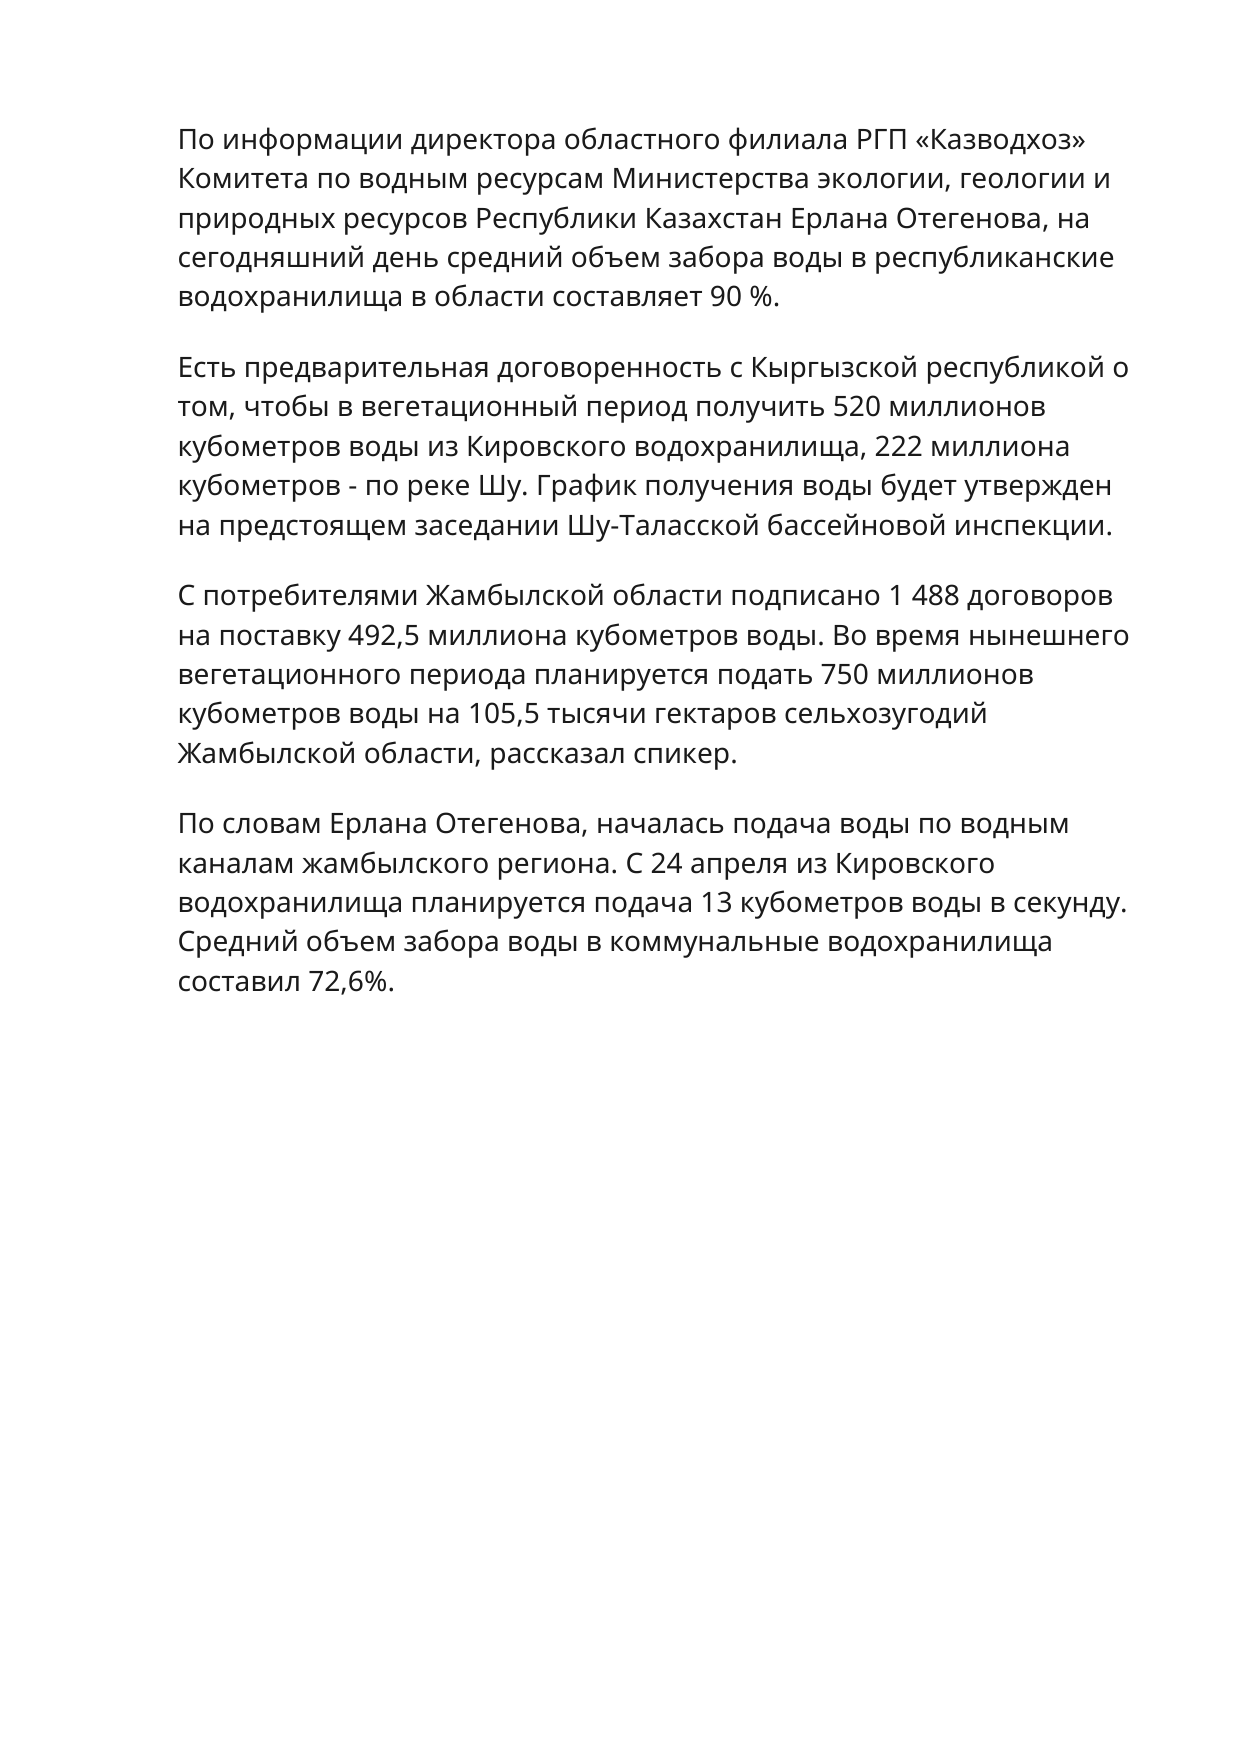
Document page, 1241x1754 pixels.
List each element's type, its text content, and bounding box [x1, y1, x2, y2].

text По информации директора областного филиала РГП «Казводхоз» Комитета по водным ресурсам Министерства экологии, геологии и природных ресурсов Республики Казахстан Ерлана Отегенова, на сегодняшний день средний объем забора воды в республиканские водохранилища в области составляет 90 %. [177, 118, 1152, 315]
text С потребителями Жамбылской области подписано 1 488 договоров на поставку 492,5 миллиона кубометров воды. Во время нынешнего вегетационного периода планируется подать 750 миллионов кубометров воды на 105,5 тысячи гектаров сельхозугодий Жамбылской области, рассказал спикер. [177, 574, 1152, 771]
text Есть предварительная договоренность с Кыргызской республикой о том, чтобы в вегетационный период получить 520 миллионов кубометров воды из Кировского водохранилища, 222 миллиона кубометров - по реке Шу. График получения воды будет утвержден на предстоящем заседании Шу-Таласской бассейновой инспекции. [177, 346, 1152, 543]
text По словам Ерлана Отегенова, началась подача воды по водным каналам жамбылского региона. С 24 апреля из Кировского водохранилища планируется подача 13 кубометров воды в секунду. Средний объем забора воды в коммунальные водохранилища составил 72,6%. [177, 802, 1152, 999]
